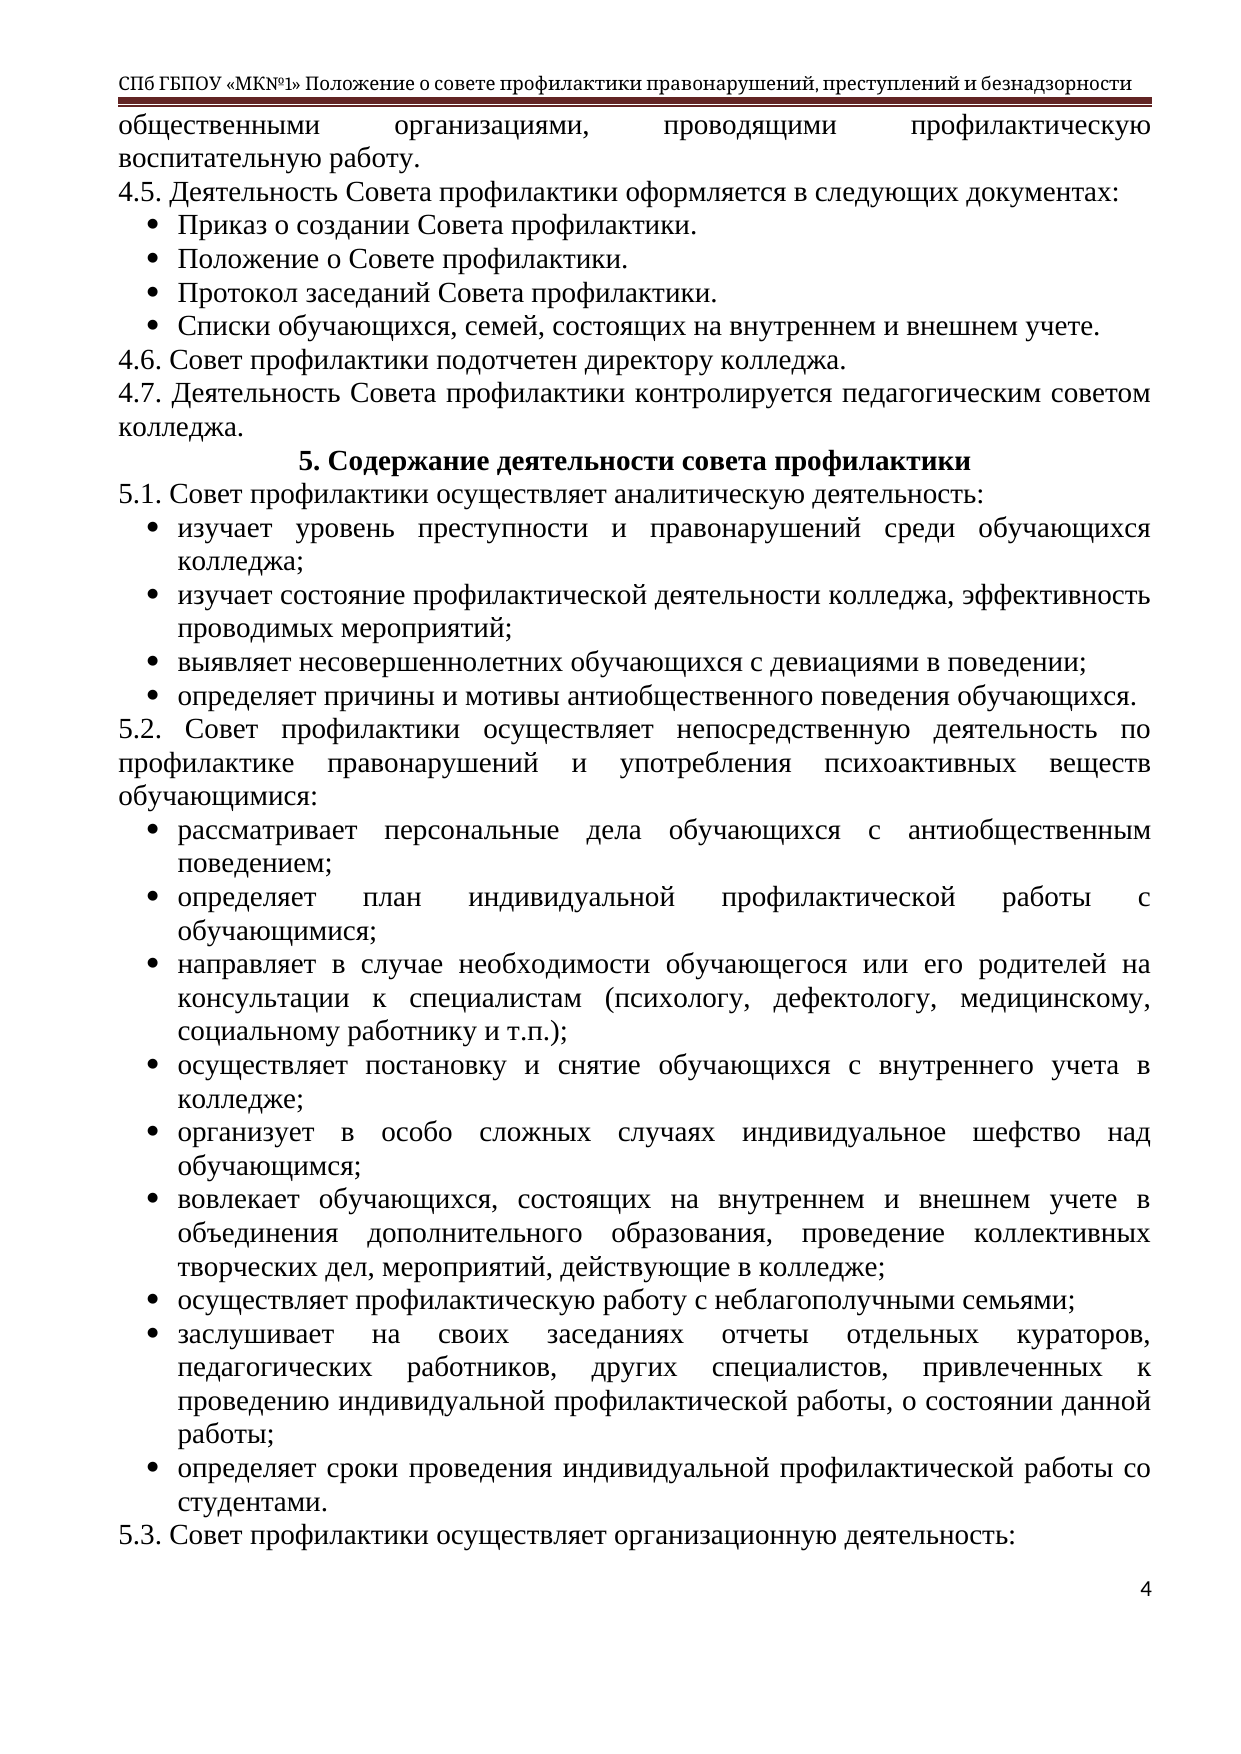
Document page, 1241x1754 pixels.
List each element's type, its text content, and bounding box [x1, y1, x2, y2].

list определяет причины и мотивы антиобщественного поведения обучающихся. [148, 678, 1152, 711]
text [118, 107, 1152, 174]
list Положение о Совете профилактики. [148, 241, 1152, 275]
list Приказ о создании Совета профилактики. [148, 207, 1152, 241]
list рассматривает персональные дела обучающихся с антиобщественным поведением; [148, 812, 1152, 879]
list определяет сроки проведения индивидуальной профилактической работы со студентами. [148, 1450, 1152, 1517]
list изучает уровень преступности и правонарушений среди обучающихся колледжа; [148, 510, 1152, 577]
list определяет план индивидуальной профилактической работы с обучающимися; [148, 879, 1152, 946]
text 5.1. Совет профилактики осуществляет аналитическую деятельность: [118, 476, 1152, 510]
list изучает состояние профилактической деятельности колледжа, эффективность проводимых мероприятий; [148, 577, 1152, 644]
text 5. Содержание деятельности совета профилактики [118, 443, 1152, 476]
text 5.3. Совет профилактики осуществляет организационную деятельность: [118, 1517, 1152, 1551]
list выявляет несовершеннолетних обучающихся с девиациями в поведении; [148, 644, 1152, 678]
text 5.2. Совет профилактики осуществляет непосредственную деятельность по профилактике правонарушений и употребления психоактивных веществ обучающимися: [118, 711, 1152, 812]
list вовлекает обучающихся, состоящих на внутреннем и внешнем учете в объединения дополнительного образования, проведение коллективных творческих дел, мероприятий, действующие в колледже; [148, 1181, 1152, 1282]
text 4.5. Деятельность Совета профилактики оформляется в следующих документах: [118, 174, 1152, 207]
list осуществляет профилактическую работу с неблагополучными семьями; [148, 1282, 1152, 1316]
list организует в особо сложных случаях индивидуальное шефство над обучающимся; [148, 1114, 1152, 1181]
list Протокол заседаний Совета профилактики. [148, 275, 1152, 308]
text 4.6. Совет профилактики подотчетен директору колледжа. [118, 342, 1152, 376]
text 4.7. Деятельность Совета профилактики контролируется педагогическим советом колледжа. [118, 376, 1152, 443]
list осуществляет постановку и снятие обучающихся с внутреннего учета в колледже; [148, 1047, 1152, 1114]
list заслушивает на своих заседаниях отчеты отдельных кураторов, педагогических работников, других специалистов, привлеченных к проведению индивидуальной профилактической работы, о состоянии данной работы; [148, 1316, 1152, 1450]
list Списки обучающихся, семей, состоящих на внутреннем и внешнем учете. [148, 308, 1152, 342]
list направляет в случае необходимости обучающегося или его родителей на консультации к специалистам (психологу, дефектологу, медицинскому, социальному работнику и т.п.); [148, 946, 1152, 1047]
